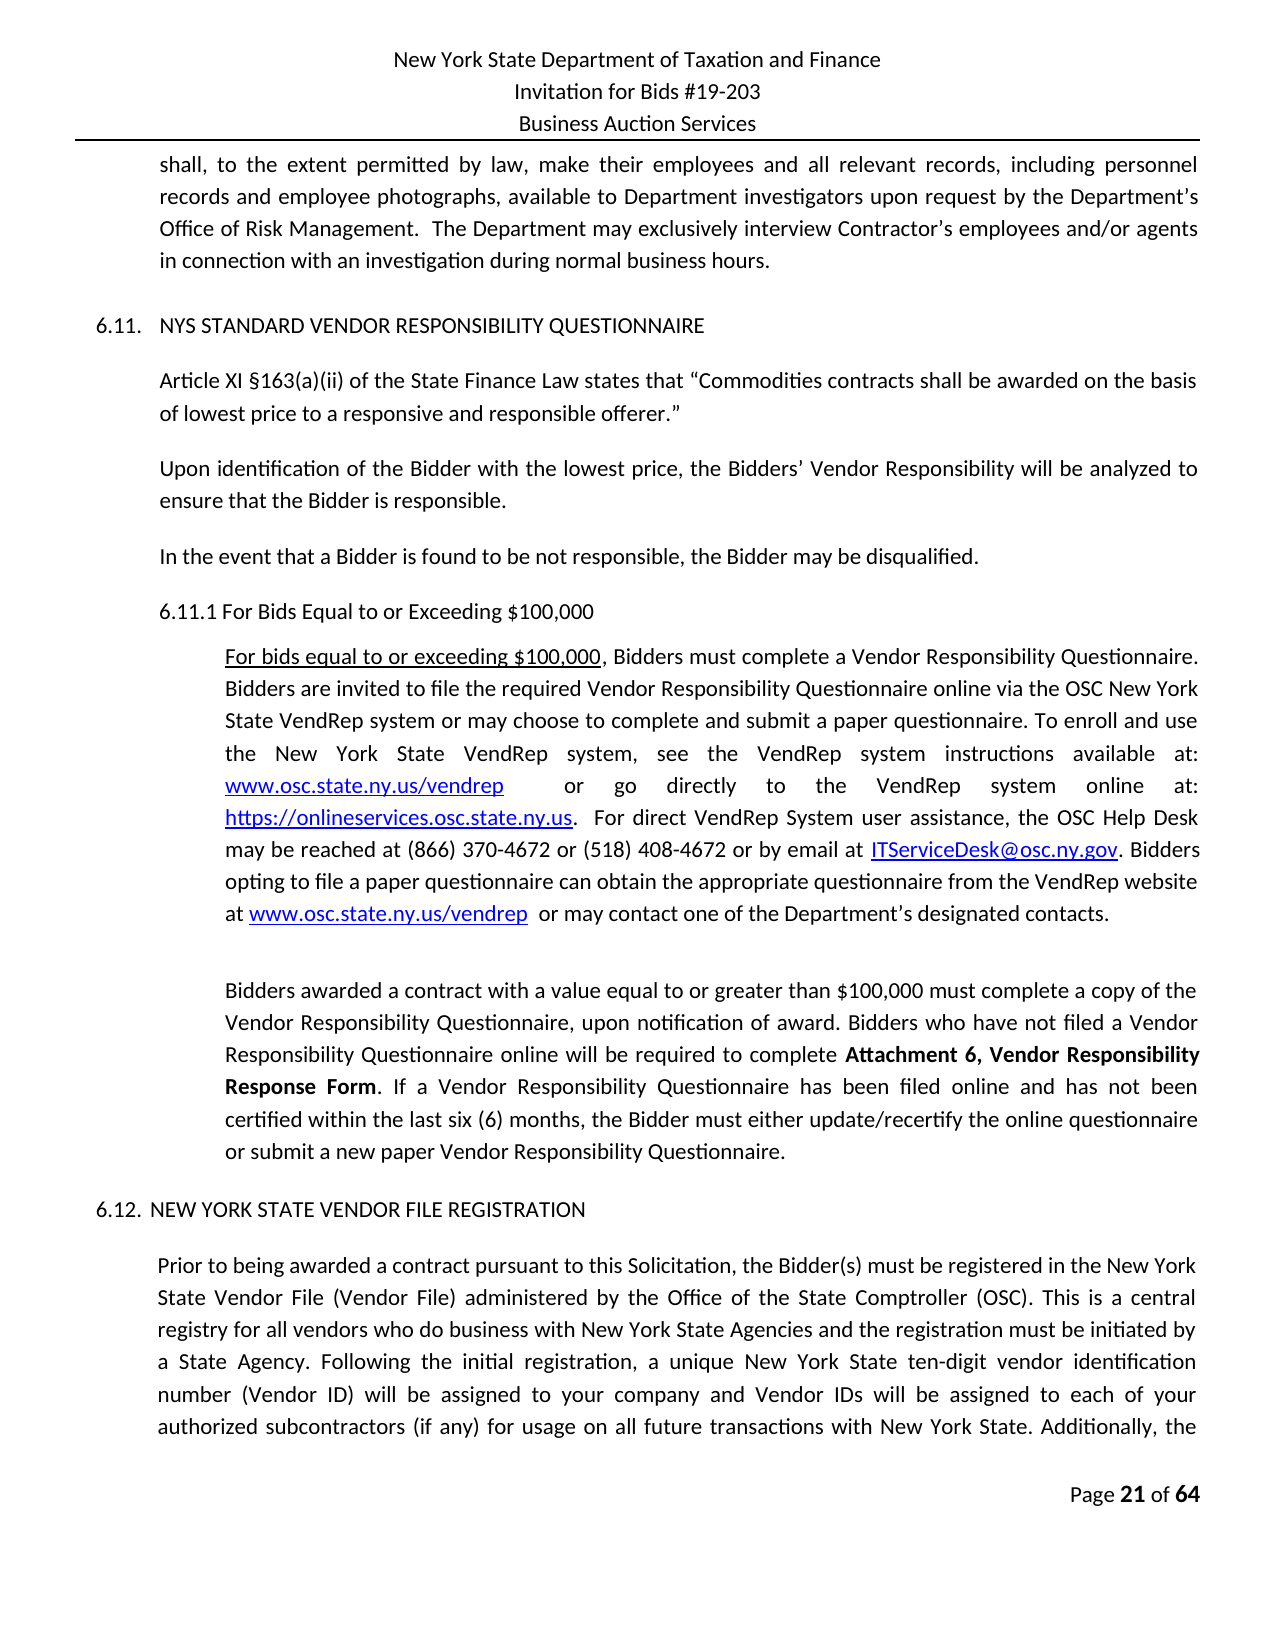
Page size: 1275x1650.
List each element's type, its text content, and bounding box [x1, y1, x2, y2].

list NYS STANDARD VENDOR RESPONSIBILITY QUESTIONNAIRE [96, 311, 1200, 339]
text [157, 1251, 1198, 1440]
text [159, 150, 1200, 274]
text For bids equal to or exceeding $100,000, Bidders must complete a Vendor Responsibility Questionnaire. Bidders are invited to file the required Vendor Responsibility Questionnaire online via the OSC New York State VendRep system or may choose to complete and submit a paper questionnaire. To enroll and use the New York State VendRep system, see the VendRep system instructions available at: www.osc.state.ny.us/vendrep or go directly to the VendRep system online at: https://onlineservices.osc.state.ny.us. For direct VendRep System user assistance, the OSC Help Desk may be reached at (866) 370-4672 or (518) 408-4672 or by email at ITServiceDesk@osc.ny.gov. Bidders opting to file a paper questionnaire can obtain the appropriate questionnaire from the VendRep website at www.osc.state.ny.us/vendrep or may contact one of the Department’s designated contacts. [225, 642, 1200, 928]
text Bidders awarded a contract with a value equal to or greater than $100,000 must complete a copy of the Vendor Responsibility Questionnaire, upon notification of award. Bidders who have not filed a Vendor Responsibility Questionnaire online will be required to complete Attachment 6, Vendor Responsibility Response Form. If a Vendor Responsibility Questionnaire has been filed online and has not been certified within the last six (6) months, the Bidder must either update/recertify the online questionnaire or submit a new paper Vendor Responsibility Questionnaire. [225, 976, 1200, 1165]
list NEW YORK STATE VENDOR FILE REGISTRATION [96, 1195, 1198, 1223]
text Article XI §163(a)(ii) of the State Finance Law states that “Commodities contracts shall be awarded on the basis of lowest price to a responsive and responsible offerer.” [159, 366, 1200, 427]
text 6.11.1 For Bids Equal to or Exceeding $100,000 [159, 597, 1200, 625]
text Upon identification of the Bidder with the lowest price, the Bidders’ Vendor Responsibility will be analyzed to ensure that the Bidder is responsible. [159, 454, 1200, 514]
text In the event that a Bidder is found to be not responsible, the Bidder may be disqualified. [159, 542, 1200, 570]
